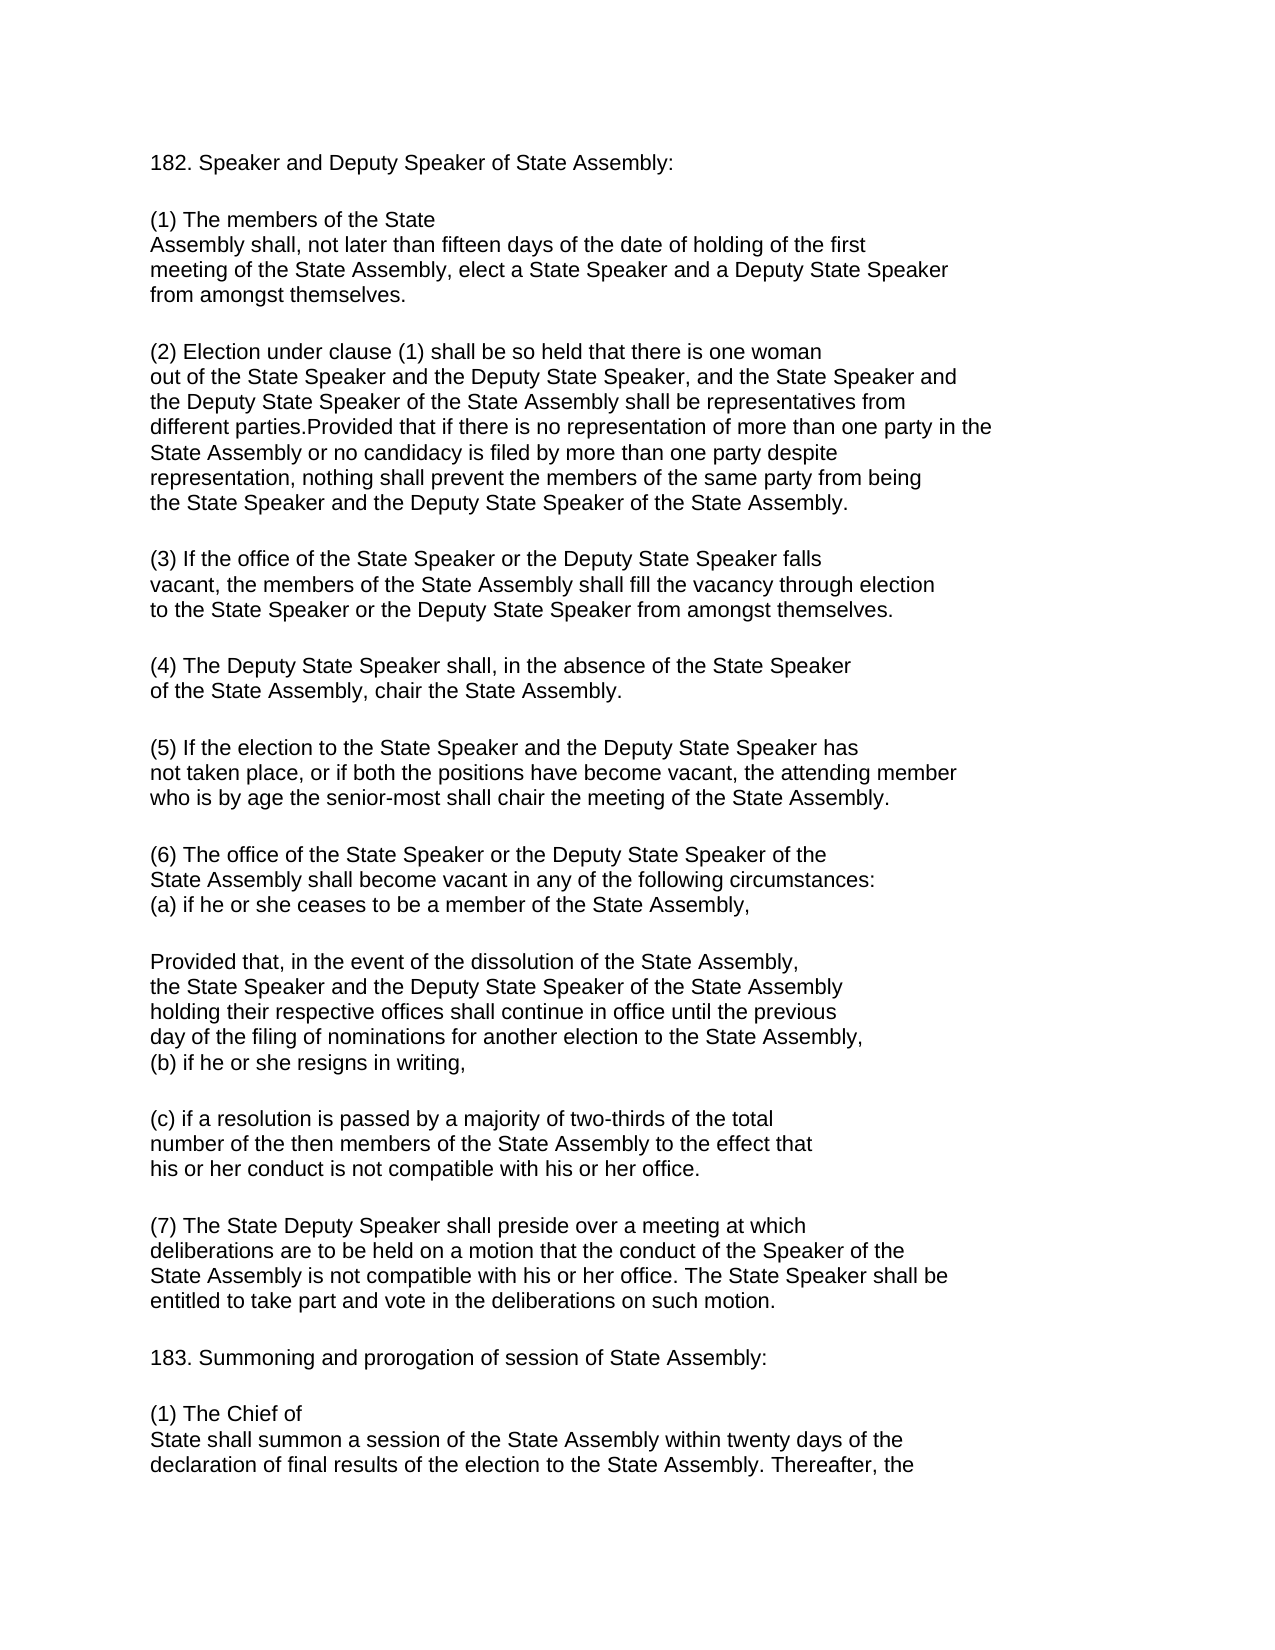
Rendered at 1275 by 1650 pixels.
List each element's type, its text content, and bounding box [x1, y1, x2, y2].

text (5) If the election to the State Speaker and the Deputy State Speaker has not taken place, or if both the positions have become vacant, the attending member who is by age the senior-most shall chair the meeting of the State Assembly. [150, 735, 1125, 810]
text 182. Speaker and Deputy Speaker of State Assembly: [150, 150, 1125, 175]
text (7) The State Deputy Speaker shall preside over a meeting at which deliberations are to be held on a motion that the conduct of the Speaker of the State Assembly is not compatible with his or her office. The State Speaker shall be entitled to take part and vote in the deliberations on such motion. [150, 1213, 1125, 1313]
text (4) The Deputy State Speaker shall, in the absence of the State Speaker of the State Assembly, chair the State Assembly. [150, 653, 1125, 703]
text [150, 1401, 1125, 1477]
text 183. Summoning and prorogation of session of State Assembly: [150, 1345, 1125, 1370]
text (c) if a resolution is passed by a majority of two-thirds of the total number of the then members of the State Assembly to the effect that his or her conduct is not compatible with his or her office. [150, 1106, 1125, 1181]
text (3) If the office of the State Speaker or the Deputy State Speaker falls vacant, the members of the State Assembly shall fill the vacancy through election to the State Speaker or the Deputy State Speaker from amongst themselves. [150, 546, 1125, 622]
text (2) Election under clause (1) shall be so held that there is one woman out of the State Speaker and the Deputy State Speaker, and the State Speaker and the Deputy State Speaker of the State Assembly shall be representatives from different parties.Provided that if there is no representation of more than one party in the State Assembly or no candidacy is filed by more than one party despite representation, nothing shall prevent the members of the same party from being the State Speaker and the Deputy State Speaker of the State Assembly. [150, 338, 1125, 515]
text (6) The office of the State Speaker or the Deputy State Speaker of the State Assembly shall become vacant in any of the following circumstances: (a) if he or she ceases to be a member of the State Assembly, [150, 842, 1125, 917]
text Provided that, in the event of the dissolution of the State Assembly, the State Speaker and the Deputy State Speaker of the State Assembly holding their respective offices shall continue in office until the previous day of the filing of nominations for another election to the State Assembly, (b) if he or she resigns in writing, [150, 948, 1125, 1074]
text (1) The members of the State Assembly shall, not later than fifteen days of the date of holding of the first meeting of the State Assembly, elect a State Speaker and a Deputy State Speaker from amongst themselves. [150, 206, 1125, 307]
